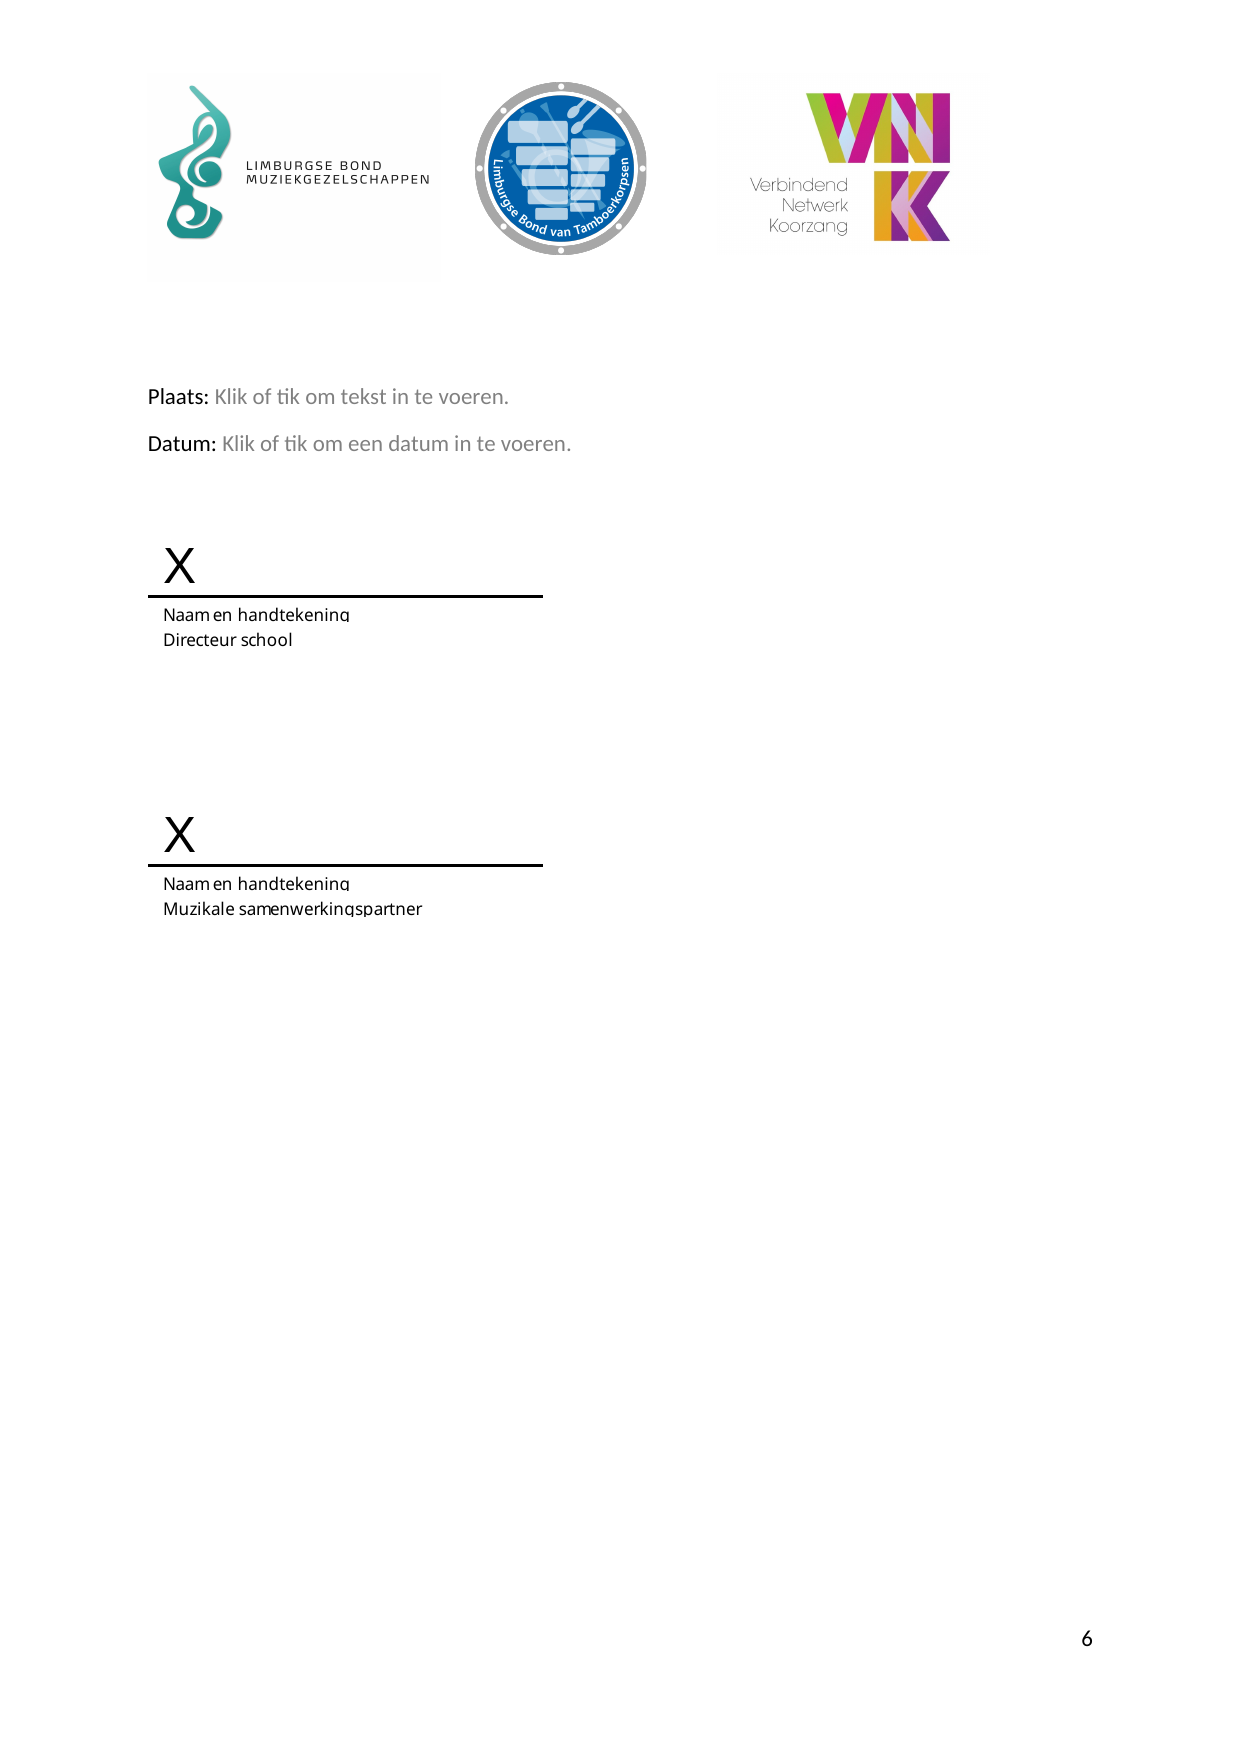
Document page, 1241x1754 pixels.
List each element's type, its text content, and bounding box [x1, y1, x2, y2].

text Datum: [148, 429, 1093, 457]
picture [717, 73, 990, 255]
picture [146, 73, 441, 282]
picture [475, 82, 647, 255]
text Plaats: [148, 382, 1093, 410]
